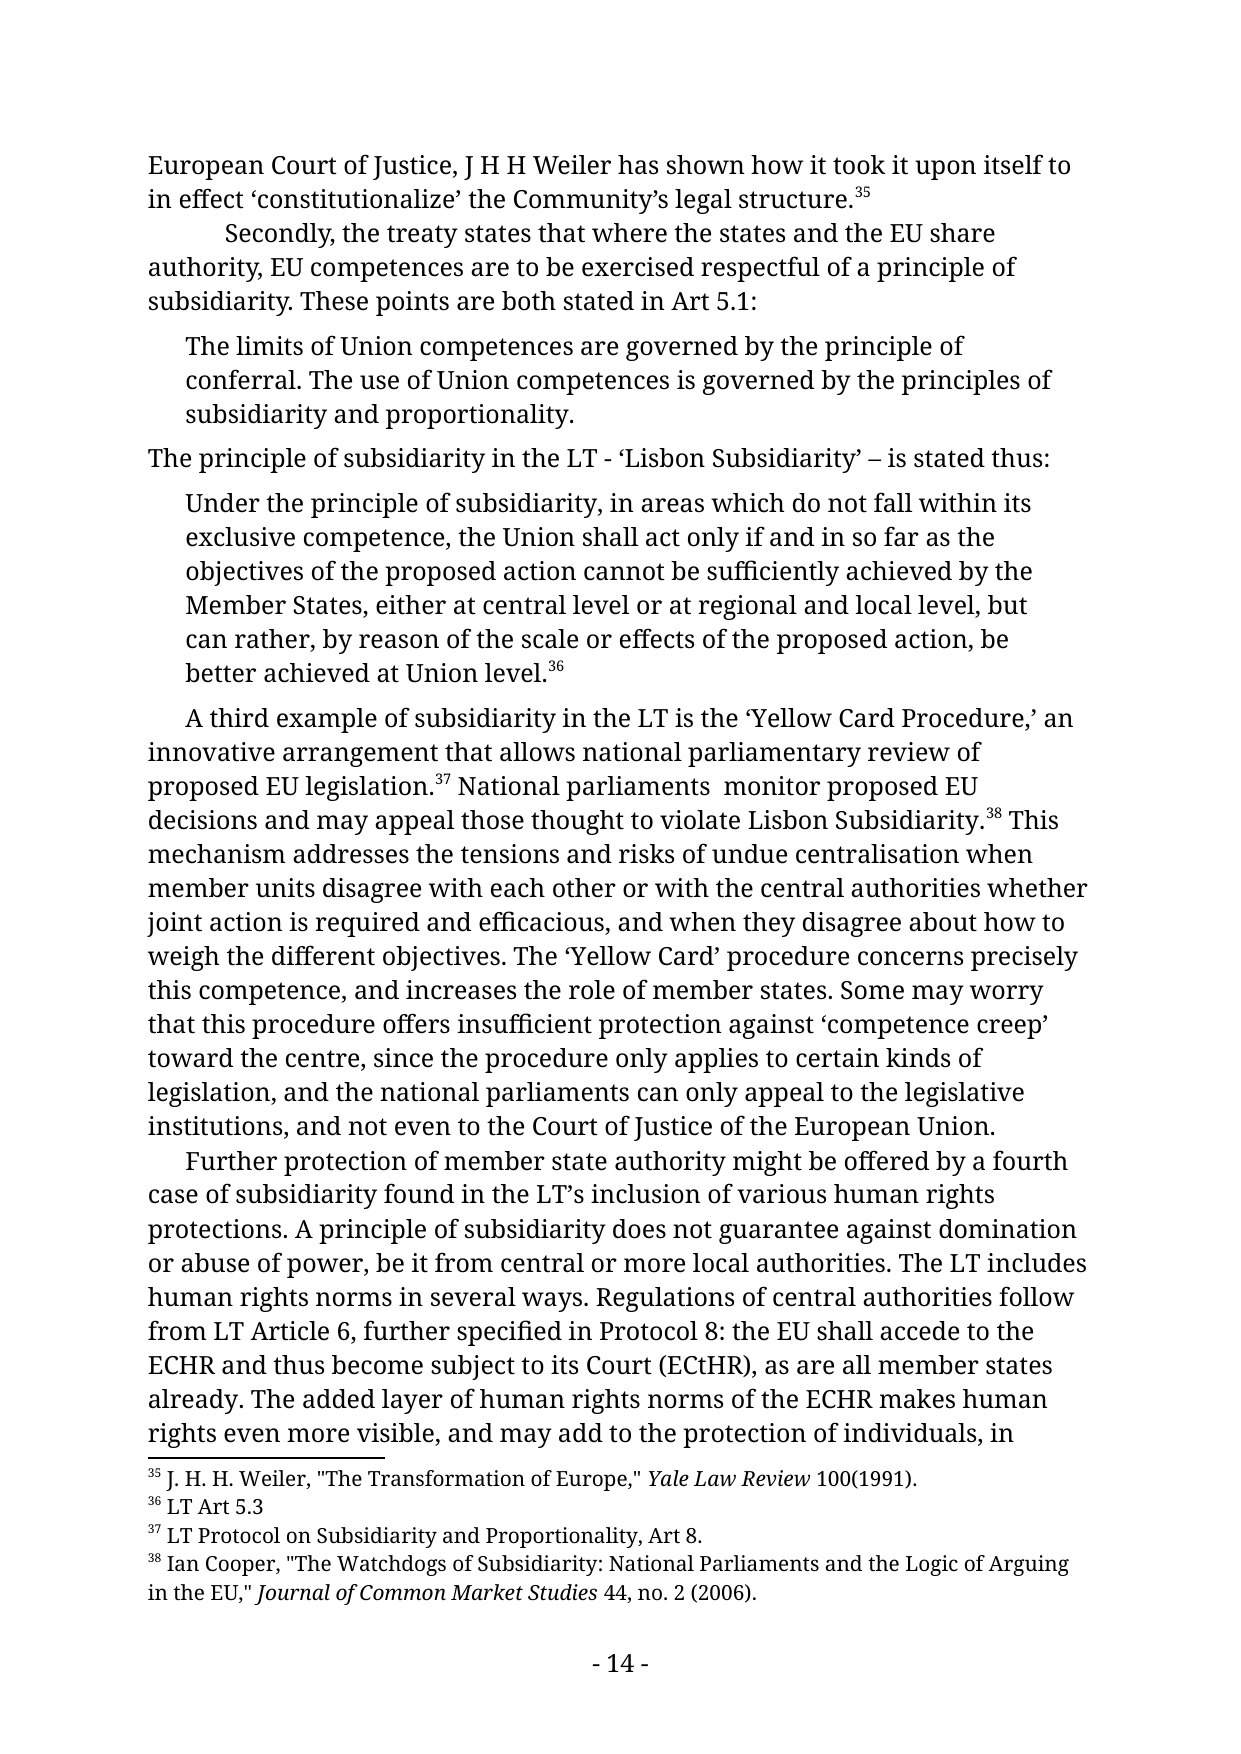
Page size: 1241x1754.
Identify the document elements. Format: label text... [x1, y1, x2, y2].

text The limits of Union competences are governed by the principle of conferral. The use of Union competences is governed by the principles of subsidiarity and proportionality. [185, 328, 1055, 431]
text The principle of subsidiarity in the LT - ‘Lisbon Subsidiarity’ – is stated thus: [148, 441, 1092, 475]
text Secondly, the treaty states that where the states and the EU share authority, EU competences are to be exercised respectful of a principle of subsidiarity. These points are both stated in Art 5.1: [148, 216, 1092, 318]
text Under the principle of subsidiarity, in areas which do not fall within its exclusive competence, the Union shall act only if and in so far as the objectives of the proposed action cannot be sufficiently achieved by the Member States, either at central level or at regional and local level, but can rather, by reason of the scale or effects of the proposed action, be better achieved at Union level. [185, 486, 1055, 690]
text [148, 148, 1092, 216]
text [148, 1143, 1092, 1450]
text A third example of subsidiarity in the LT is the ‘Yellow Card Procedure,’ an innovative arrangement that allows national parliamentary review of proposed EU legislation. National parliaments monitor proposed EU decisions and may appeal those thought to violate Lisbon Subsidiarity. This mechanism addresses the tensions and risks of undue centralisation when member units disagree with each other or with the central authorities whether joint action is required and efficacious, and when they disagree about how to weigh the different objectives. The ‘Yellow Card’ procedure concerns precisely this competence, and increases the role of member states. Some may worry that this procedure offers insufficient protection against ‘competence creep’ toward the centre, since the procedure only applies to certain kinds of legislation, and the national parliaments can only appeal to the legislative institutions, and not even to the Court of Justice of the European Union. [148, 700, 1092, 1143]
